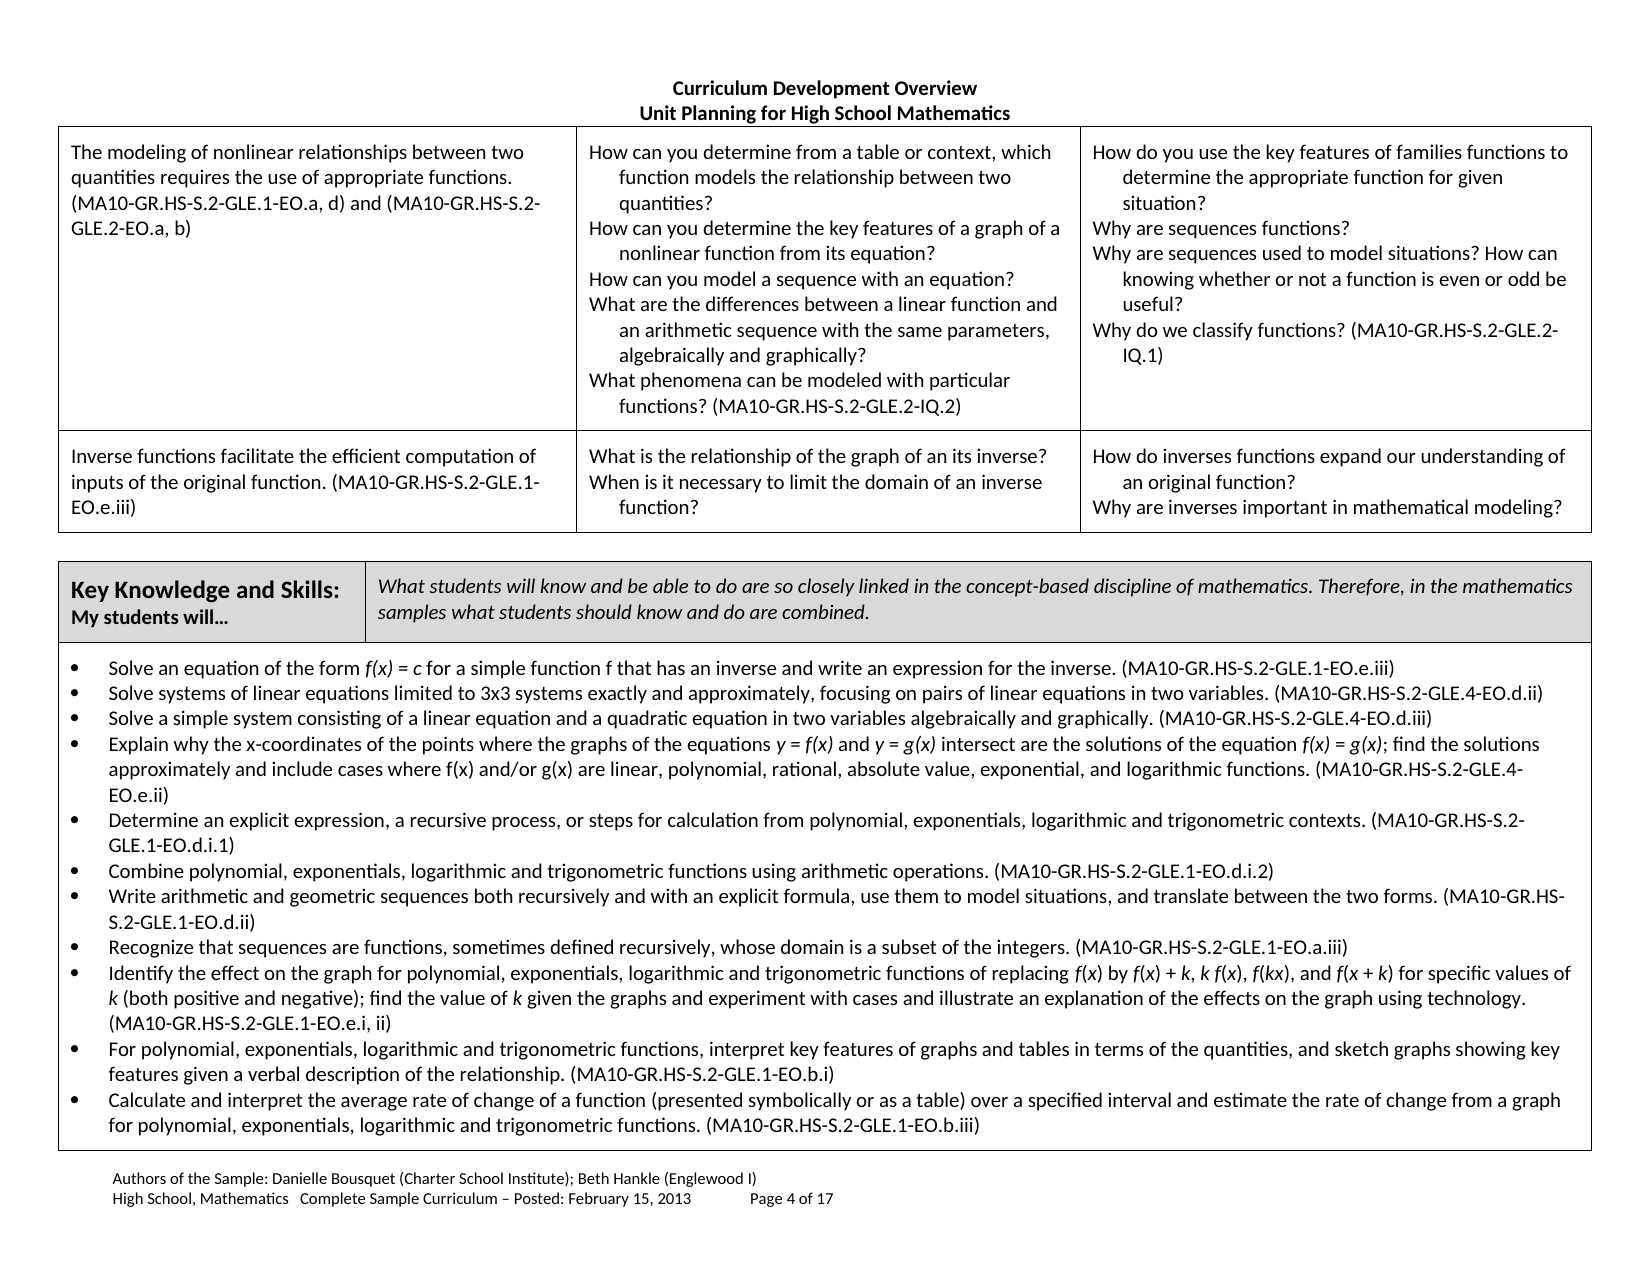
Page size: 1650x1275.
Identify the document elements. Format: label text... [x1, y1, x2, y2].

table_cell How can you determine from a table or context, which function models the relationship between two quantities? How can you determine the key features of a graph of a nonlinear function from its equation? How can you model a sequence with an equation? What are the differences between a linear function and an arithmetic sequence with the same parameters, algebraically and graphically? What phenomena can be modeled with particular functions? (MA10-GR.HS-S.2-GLE.2-IQ.2) [577, 127, 1080, 430]
table_header What students will know and be able to do are so closely linked in the concept-based discipline of mathematics. Therefore, in the mathematics samples what students should know and do are combined. [366, 562, 1591, 642]
table_cell The modeling of nonlinear relationships between two quantities requires the use of appropriate functions. (MA10-GR.HS-S.2-GLE.1-EO.a, d) and (MA10-GR.HS-S.2-GLE.2-EO.a, b) [59, 127, 576, 430]
table_cell Inverse functions facilitate the efficient computation of inputs of the original function. (MA10-GR.HS-S.2-GLE.1-EO.e.iii) [59, 431, 576, 532]
table_cell How do you use the key features of families functions to determine the appropriate function for given situation? Why are sequences functions? Why are sequences used to model situations? How can knowing whether or not a function is even or odd be useful? Why do we classify functions? (MA10-GR.HS-S.2-GLE.2-IQ.1) [1081, 127, 1591, 430]
table_cell How do inverses functions expand our understanding of an original function? Why are inverses important in mathematical modeling? [1081, 431, 1591, 532]
table_cell What is the relationship of the graph of an its inverse? When is it necessary to limit the domain of an inverse function? [577, 431, 1080, 532]
table_header Key Knowledge and Skills: My students will… [59, 562, 365, 642]
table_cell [59, 643, 1591, 1149]
